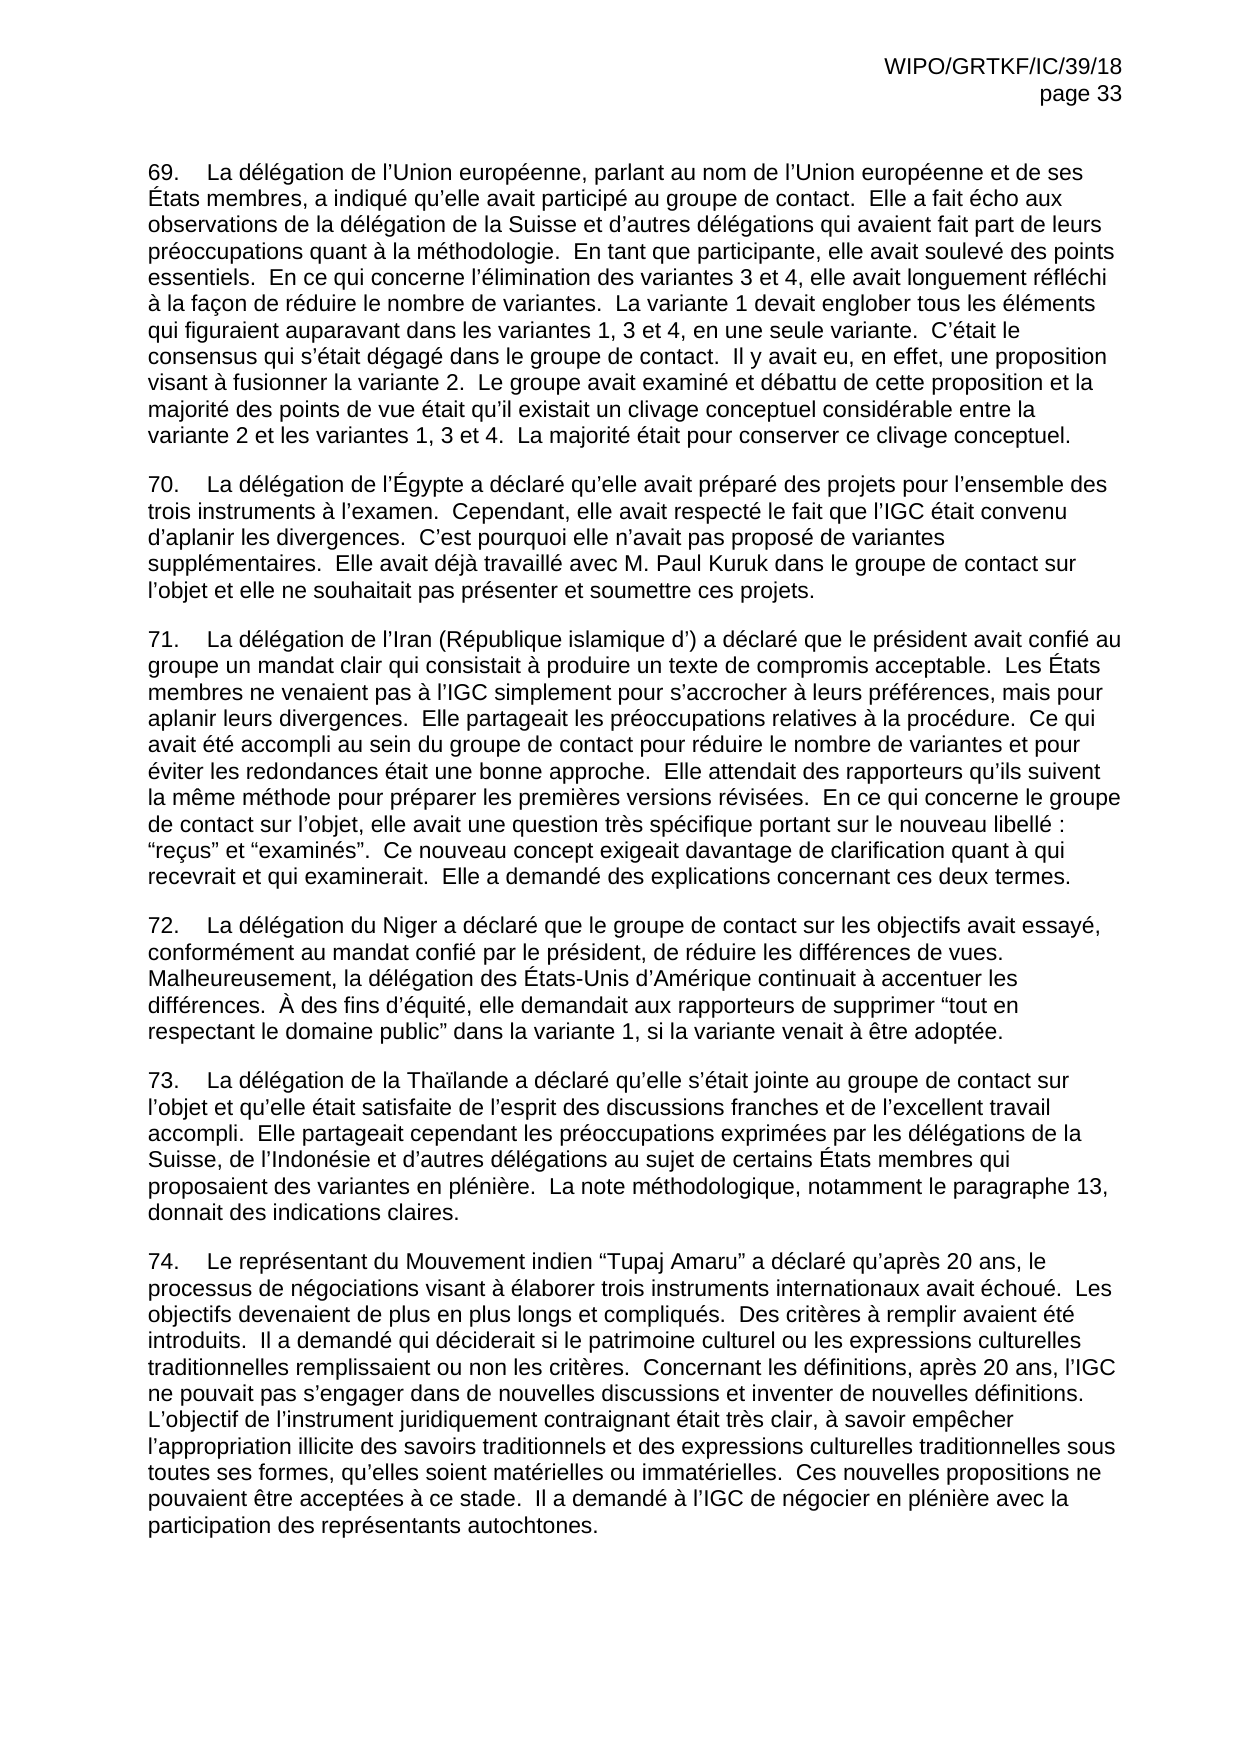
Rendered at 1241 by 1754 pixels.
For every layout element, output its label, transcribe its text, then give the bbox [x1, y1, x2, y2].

text La délégation de l’Égypte a déclaré qu’elle avait préparé des projets pour l’ensemble des trois instruments à l’examen. Cependant, elle avait respecté le fait que l’IGC était convenu d’aplanir les divergences. C’est pourquoi elle n’avait pas proposé de variantes supplémentaires. Elle avait déjà travaillé avec M. Paul Kuruk dans le groupe de contact sur l’objet et elle ne souhaitait pas présenter et soumettre ces projets. [148, 471, 1122, 603]
text La délégation de la Thaïlande a déclaré qu’elle s’était jointe au groupe de contact sur l’objet et qu’elle était satisfaite de l’esprit des discussions franches et de l’excellent travail accompli. Elle partageait cependant les préoccupations exprimées par les délégations de la Suisse, de l’Indonésie et d’autres délégations au sujet de certains États membres qui proposaient des variantes en plénière. La note méthodologique, notamment le paragraphe 13, donnait des indications claires. [148, 1067, 1122, 1225]
text La délégation de l’Iran (République islamique d’) a déclaré que le président avait confié au groupe un mandat clair qui consistait à produire un texte de compromis acceptable. Les États membres ne venaient pas à l’IGC simplement pour s’accrocher à leurs préférences, mais pour aplanir leurs divergences. Elle partageait les préoccupations relatives à la procédure. Ce qui avait été accompli au sein du groupe de contact pour réduire le nombre de variantes et pour éviter les redondances était une bonne approche. Elle attendait des rapporteurs qu’ils suivent la même méthode pour préparer les premières versions révisées. En ce qui concerne le groupe de contact sur l’objet, elle avait une question très spécifique portant sur le nouveau libellé : “reçus” et “examinés”. Ce nouveau concept exigeait davantage de clarification quant à qui recevrait et qui examinerait. Elle a demandé des explications concernant ces deux termes. [148, 626, 1122, 889]
text Le représentant du Mouvement indien “Tupaj Amaru” a déclaré qu’après 20 ans, le processus de négociations visant à élaborer trois instruments internationaux avait échoué. Les objectifs devenaient de plus en plus longs et compliqués. Des critères à remplir avaient été introduits. Il a demandé qui déciderait si le patrimoine culturel ou les expressions culturelles traditionnelles remplissaient ou non les critères. Concernant les définitions, après 20 ans, l’IGC ne pouvait pas s’engager dans de nouvelles discussions et inventer de nouvelles définitions. L’objectif de l’instrument juridiquement contraignant était très clair, à savoir empêcher l’appropriation illicite des savoirs traditionnels et des expressions culturelles traditionnelles sous toutes ses formes, qu’elles soient matérielles ou immatérielles. Ces nouvelles propositions ne pouvaient être acceptées à ce stade. Il a demandé à l’IGC de négocier en plénière avec la participation des représentants autochtones. [148, 1248, 1122, 1538]
text La délégation du Niger a déclaré que le groupe de contact sur les objectifs avait essayé, conformément au mandat confié par le président, de réduire les différences de vues. Malheureusement, la délégation des États-Unis d’Amérique continuait à accentuer les différences. À des fins d’équité, elle demandait aux rapporteurs de supprimer “tout en respectant le domaine public” dans la variante 1, si la variante venait à être adoptée. [148, 912, 1122, 1044]
text La délégation de l’Union européenne, parlant au nom de l’Union européenne et de ses États membres, a indiqué qu’elle avait participé au groupe de contact. Elle a fait écho aux observations de la délégation de la Suisse et d’autres délégations qui avaient fait part de leurs préoccupations quant à la méthodologie. En tant que participante, elle avait soulevé des points essentiels. En ce qui concerne l’élimination des variantes 3 et 4, elle avait longuement réfléchi à la façon de réduire le nombre de variantes. La variante 1 devait englober tous les éléments qui figuraient auparavant dans les variantes 1, 3 et 4, en une seule variante. C’était le consensus qui s’était dégagé dans le groupe de contact. Il y avait eu, en effet, une proposition visant à fusionner la variante 2. Le groupe avait examiné et débattu de cette proposition et la majorité des points de vue était qu’il existait un clivage conceptuel considérable entre la variante 2 et les variantes 1, 3 et 4. La majorité était pour conserver ce clivage conceptuel. [148, 158, 1122, 448]
